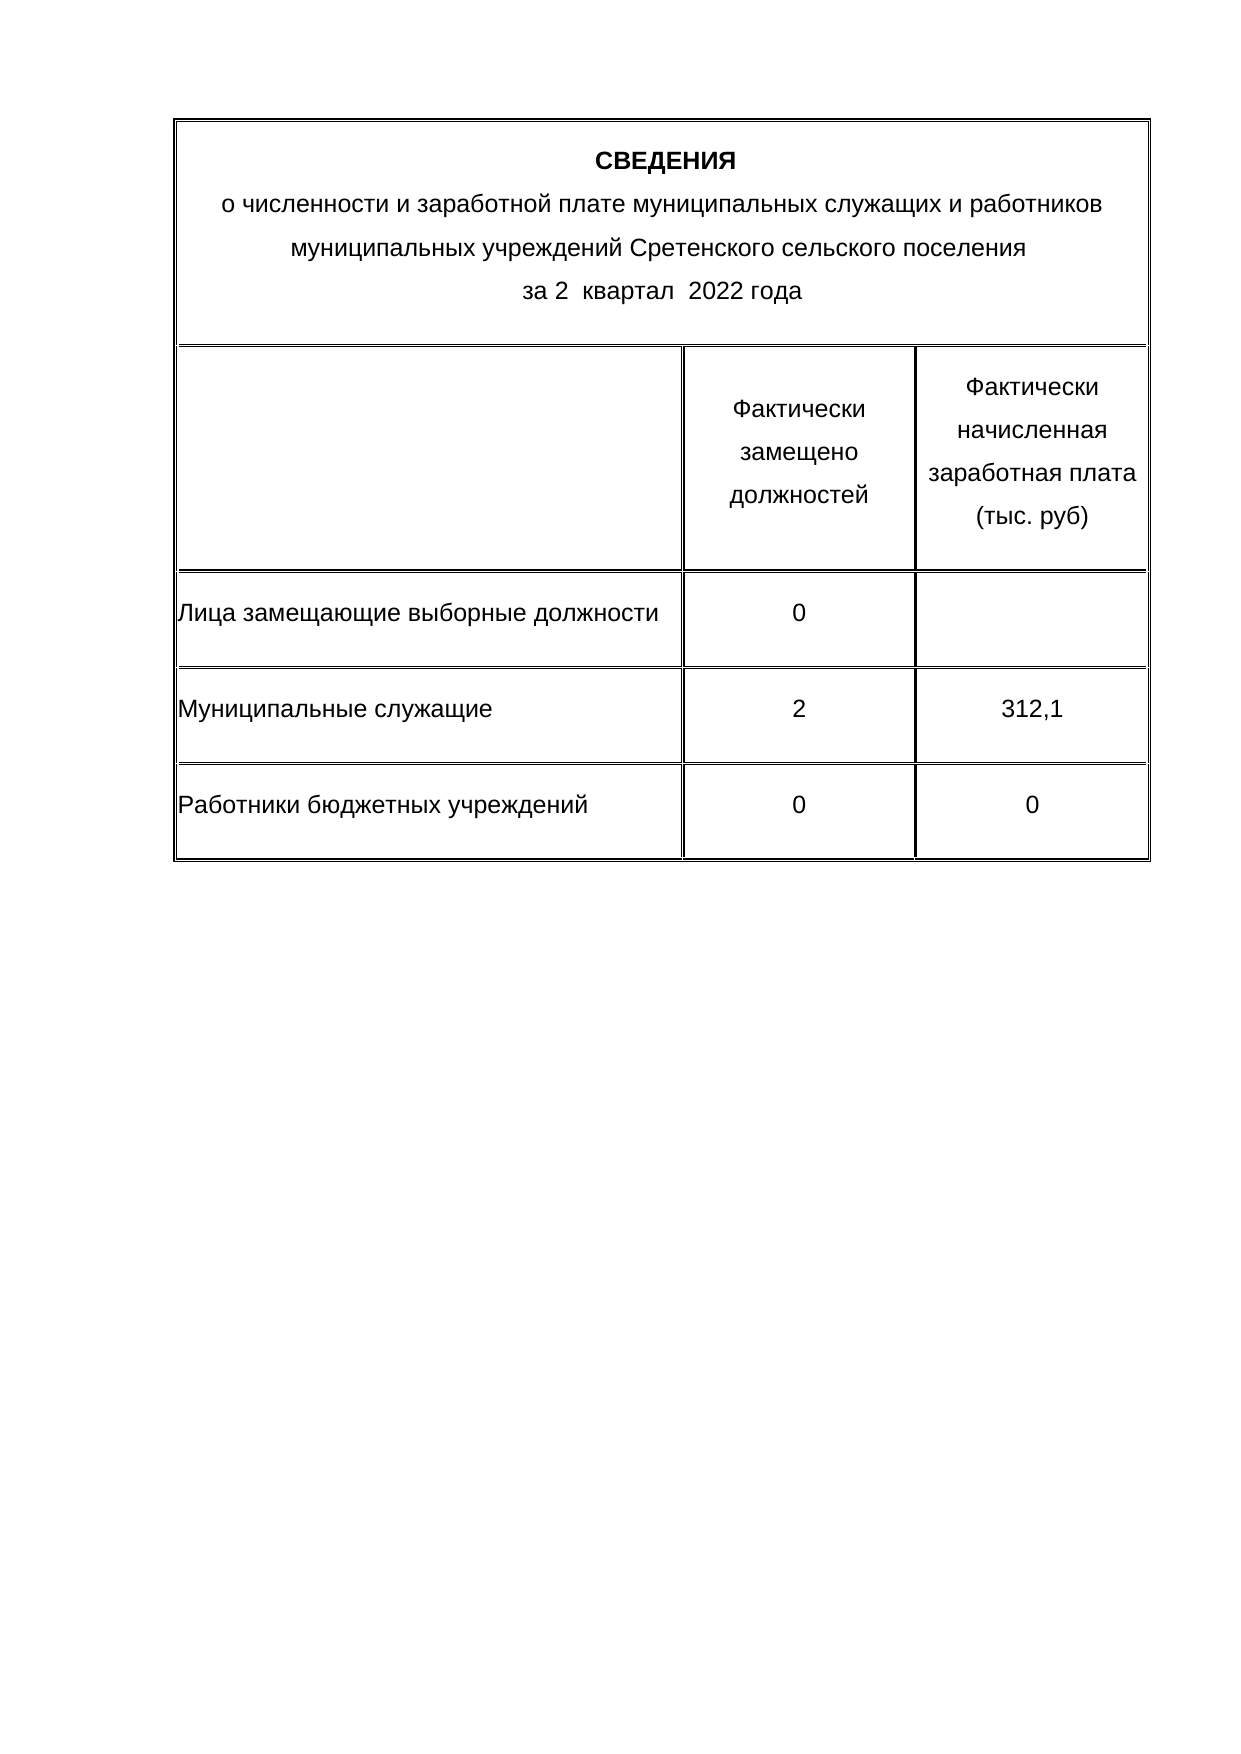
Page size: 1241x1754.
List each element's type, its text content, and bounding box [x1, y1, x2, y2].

table_cell [175, 344, 683, 569]
table_cell Муниципальные служащие [175, 666, 683, 762]
table_cell Фактически начисленная заработная плата (тыс. руб) [915, 344, 1149, 569]
table_cell 312,1 [915, 666, 1149, 762]
table_cell 2 [685, 669, 914, 762]
table_cell [917, 569, 1148, 666]
table_header СВЕДЕНИЯ о численности и заработной плате муниципальных служащих и работников муниципальных учреждений Сретенского сельского поселения за 2 квартал 2022 года [177, 122, 1148, 344]
table_cell Лица замещающие выборные должности [177, 569, 681, 666]
table_cell Работники бюджетных учреждений [175, 762, 683, 858]
table_cell 0 [683, 765, 915, 858]
table_cell 0 [915, 762, 1149, 858]
table_cell Фактически замещено должностей [685, 347, 914, 569]
table_cell 0 [685, 573, 914, 666]
